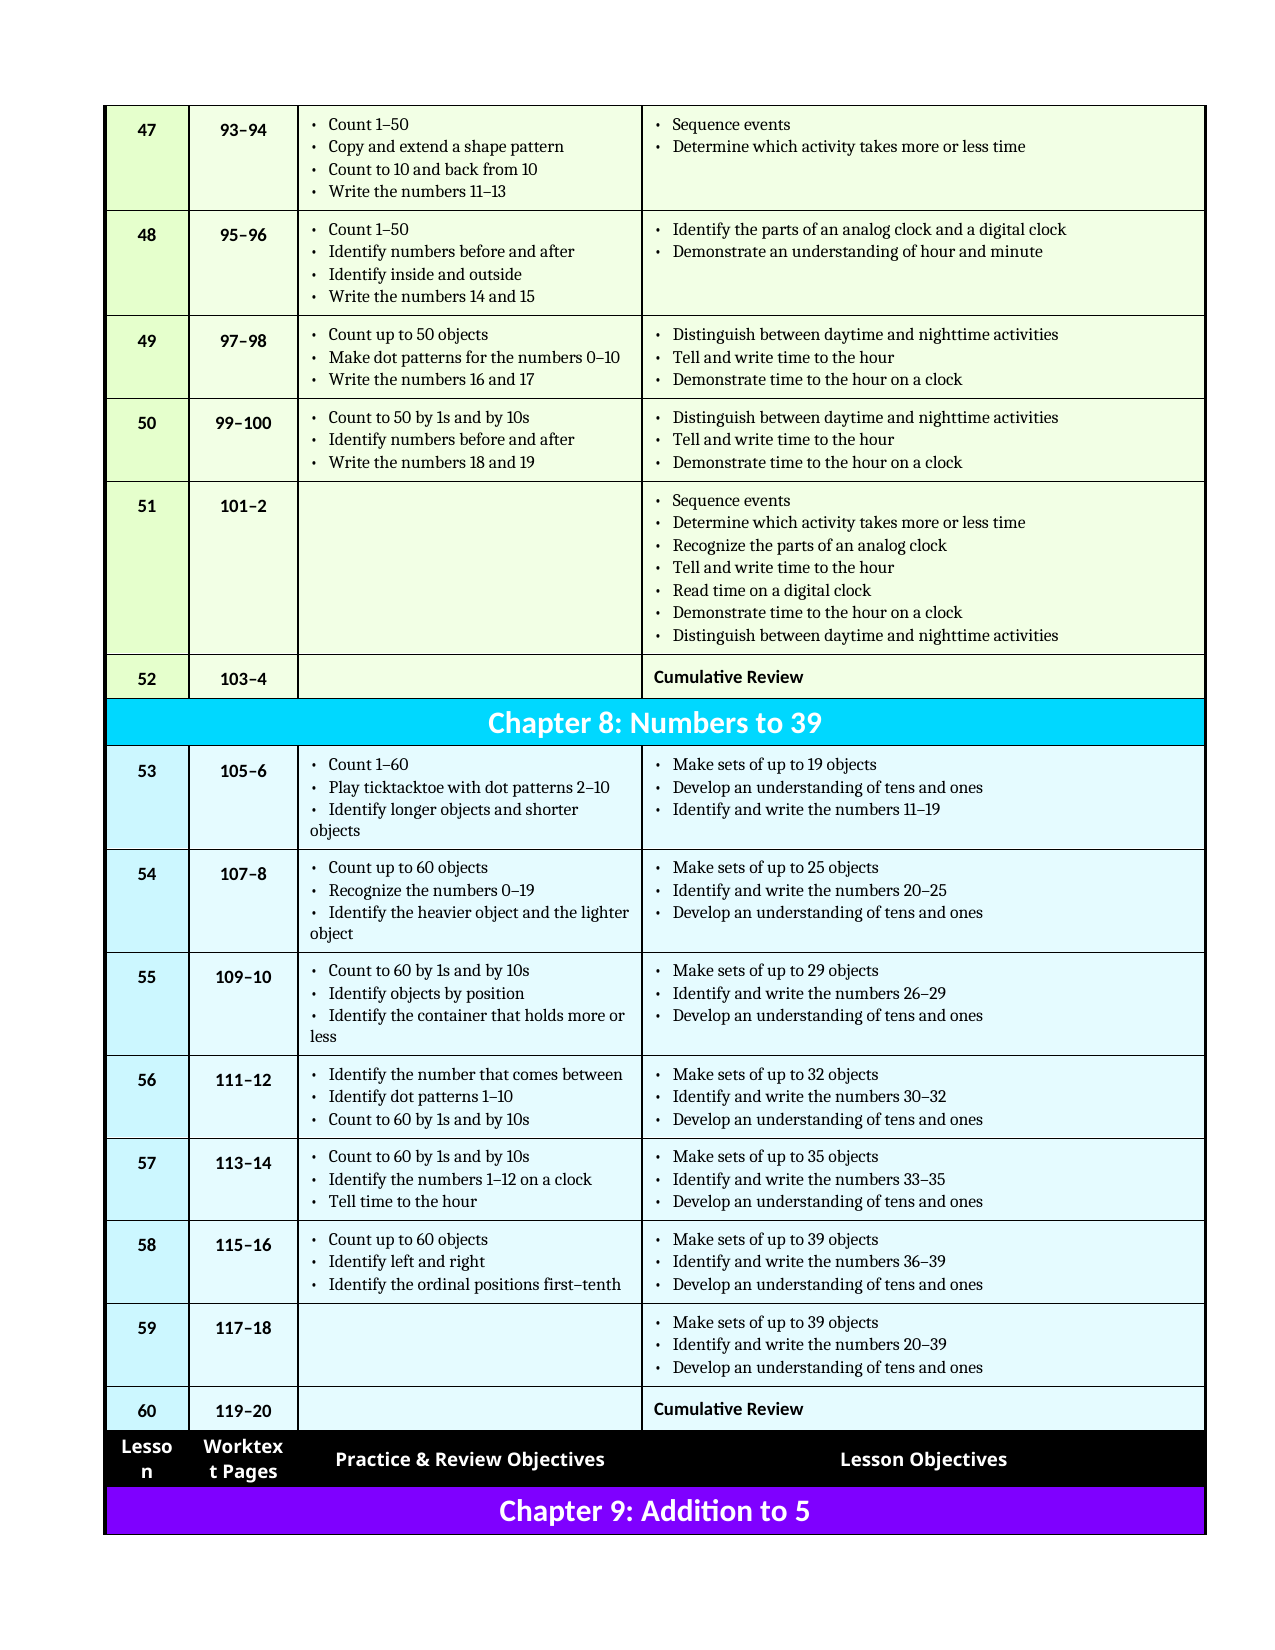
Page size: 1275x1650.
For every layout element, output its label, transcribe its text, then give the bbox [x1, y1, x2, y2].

table_cell Worktext Pages [190, 1431, 297, 1486]
table_cell Sequence events Determine which activity takes more or less time Recognize the parts of an analog clock Tell and write time to the hour Read time on a digital clock Demonstrate time to the hour on a clock Distinguish between daytime and nighttime activities [643, 482, 1204, 653]
table_cell Count 1–50 Copy and extend a shape pattern Count to 10 and back from 10 Write the numbers 11–13 [299, 106, 641, 210]
table_cell Cumulative Review [643, 655, 1204, 698]
table_cell Make sets of up to 29 objects Identify and write the numbers 26–29 Develop an understanding of tens and ones [643, 953, 1204, 1055]
table_cell Chapter 8: Numbers to 39 [107, 699, 1204, 745]
table_cell [299, 655, 641, 698]
table_cell 58 [107, 1221, 188, 1303]
table_cell 59 [107, 1304, 188, 1386]
table_cell 60 [107, 1387, 188, 1430]
table_cell 109–10 [190, 953, 297, 1055]
table_cell Count up to 50 objects Make dot patterns for the numbers 0–10 Write the numbers 16 and 17 [299, 316, 641, 398]
table_cell [299, 482, 641, 653]
table_cell 55 [107, 953, 188, 1055]
table_cell [299, 1304, 641, 1386]
table_cell 103–4 [190, 655, 297, 698]
table_cell Count to 60 by 1s and by 10s Identify the numbers 1–12 on a clock Tell time to the hour [299, 1139, 641, 1220]
table_cell Count up to 60 objects Recognize the numbers 0–19 Identify the heavier object and the lighter object [299, 850, 641, 952]
table_cell Make sets of up to 35 objects Identify and write the numbers 33–35 Develop an understanding of tens and ones [643, 1139, 1204, 1220]
table_cell 49 [107, 316, 188, 398]
table_cell Count up to 60 objects Identify left and right Identify the ordinal positions first–tenth [299, 1221, 641, 1303]
table_cell 117–18 [190, 1304, 297, 1386]
table_cell 119–20 [190, 1387, 297, 1430]
table_cell Count to 50 by 1s and by 10s Identify numbers before and after Write the numbers 18 and 19 [299, 399, 641, 481]
table_cell Count 1–50 Identify numbers before and after Identify inside and outside Write the numbers 14 and 15 [299, 211, 641, 315]
table_cell Distinguish between daytime and nighttime activities Tell and write time to the hour Demonstrate time to the hour on a clock [643, 316, 1204, 398]
table_cell 53 [107, 746, 188, 848]
table_cell Make sets of up to 19 objects Develop an understanding of tens and ones Identify and write the numbers 11–19 [643, 746, 1204, 848]
table_cell [299, 1387, 641, 1430]
table_cell 101–2 [190, 482, 297, 653]
table_cell 107–8 [190, 850, 297, 952]
table_cell Identify the parts of an analog clock and a digital clock Demonstrate an understanding of hour and minute [643, 211, 1204, 315]
table_cell 99–100 [190, 399, 297, 481]
table_cell 47 [107, 106, 188, 210]
table_cell 54 [107, 850, 188, 952]
table_cell Sequence events Determine which activity takes more or less time [643, 106, 1204, 210]
table_cell Lesson [107, 1431, 188, 1486]
table_cell Count 1–60 Play ticktacktoe with dot patterns 2–10 Identify longer objects and shorter objects [299, 746, 641, 848]
table_cell 97–98 [190, 316, 297, 398]
table_cell 93–94 [190, 106, 297, 210]
table_cell 57 [107, 1139, 188, 1220]
table_cell 48 [107, 211, 188, 315]
table_cell Cumulative Review [643, 1387, 1204, 1430]
table_cell Make sets of up to 39 objects Identify and write the numbers 20–39 Develop an understanding of tens and ones [643, 1304, 1204, 1386]
table_cell 52 [107, 655, 188, 698]
table_cell Distinguish between daytime and nighttime activities Tell and write time to the hour Demonstrate time to the hour on a clock [643, 399, 1204, 481]
table_cell 111–12 [190, 1056, 297, 1137]
table_cell 105–6 [190, 746, 297, 848]
table_cell 115–16 [190, 1221, 297, 1303]
table_cell 95–96 [190, 211, 297, 315]
table_cell 51 [107, 482, 188, 653]
table_cell Lesson Objectives [643, 1431, 1204, 1486]
table_cell Make sets of up to 25 objects Identify and write the numbers 20–25 Develop an understanding of tens and ones [643, 850, 1204, 952]
table_cell Count to 60 by 1s and by 10s Identify objects by position Identify the container that holds more or less [299, 953, 641, 1055]
table_cell Make sets of up to 32 objects Identify and write the numbers 30–32 Develop an understanding of tens and ones [643, 1056, 1204, 1137]
table_cell Practice & Review Objectives [299, 1431, 641, 1486]
table_cell 50 [107, 399, 188, 481]
table_cell 113–14 [190, 1139, 297, 1220]
table_cell 56 [107, 1056, 188, 1137]
table_cell Chapter 9: Addition to 5 [107, 1487, 1204, 1534]
table_cell Make sets of up to 39 objects Identify and write the numbers 36–39 Develop an understanding of tens and ones [643, 1221, 1204, 1303]
table_cell Identify the number that comes between Identify dot patterns 1–10 Count to 60 by 1s and by 10s [299, 1056, 641, 1137]
